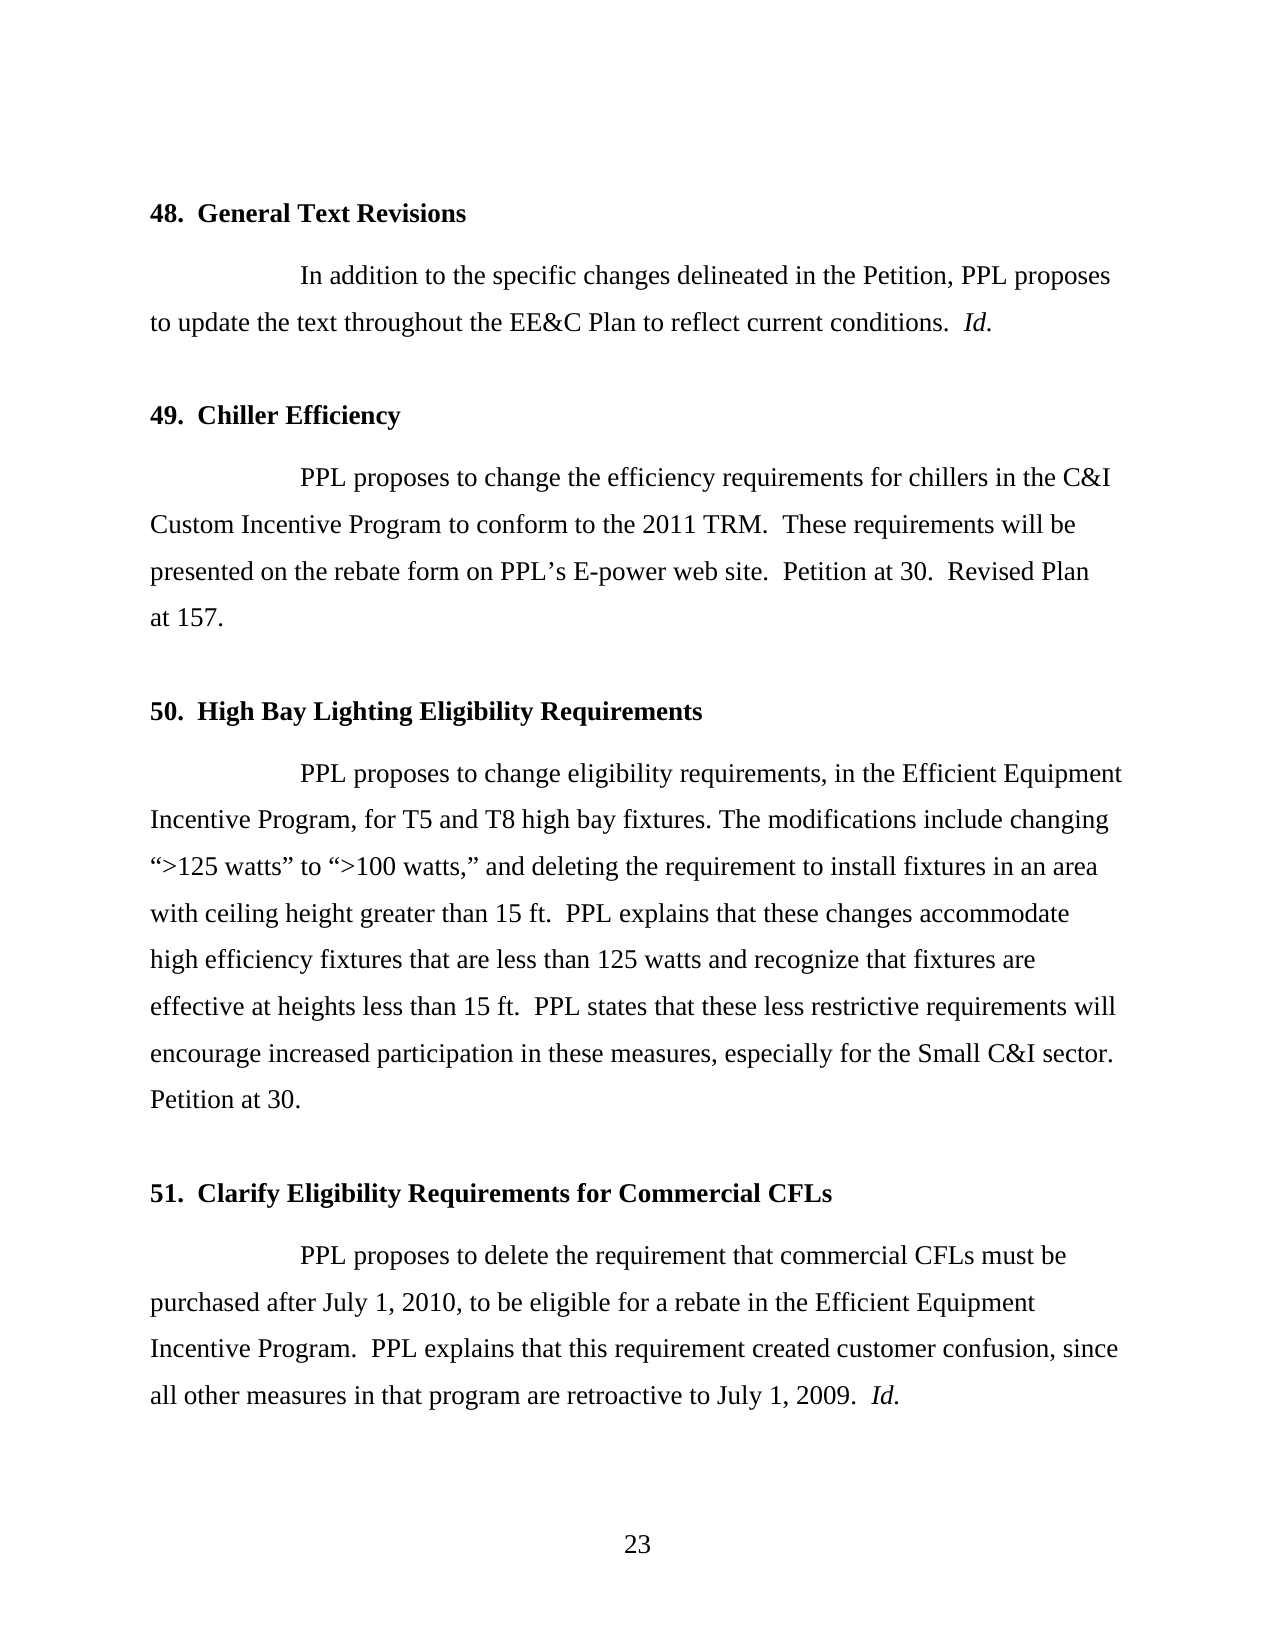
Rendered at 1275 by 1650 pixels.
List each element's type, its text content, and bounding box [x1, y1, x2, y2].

text 51. Clarify Eligibility Requirements for Commercial CFLs [150, 1177, 1125, 1208]
text 49. Chiller Efficiency [150, 399, 1125, 430]
text In addition to the specific changes delineated in the Petition, PPL proposes to update the text throughout the EE&C Plan to reflect current conditions. Id. [150, 259, 1125, 337]
text PPL proposes to change eligibility requirements, in the Efficient Equipment Incentive Program, for T5 and T8 high bay fixtures. The modifications include changing “>125 watts” to “>100 watts,” and deleting the requirement to install fixtures in an area with ceiling height greater than 15 ft. PPL explains that these changes accommodate high efficiency fixtures that are less than 125 watts and recognize that fixtures are effective at heights less than 15 ft. PPL states that these less restrictive requirements will encourage increased participation in these measures, especially for the Small C&I sector. Petition at 30. [150, 757, 1125, 1115]
text PPL proposes to change the efficiency requirements for chillers in the C&I Custom Incentive Program to conform to the 2011 TRM. These requirements will be presented on the rebate form on PPL’s E-power web site. Petition at 30. Revised Plan at 157. [150, 461, 1125, 632]
text PPL proposes to delete the requirement that commercial CFLs must be purchased after July 1, 2010, to be eligible for a rebate in the Efficient Equipment Incentive Program. PPL explains that this requirement created customer confusion, since all other measures in that program are retroactive to July 1, 2009. Id. [150, 1239, 1125, 1410]
text 50. High Bay Lighting Eligibility Requirements [150, 694, 1125, 726]
text 48. General Text Revisions [150, 197, 1125, 228]
